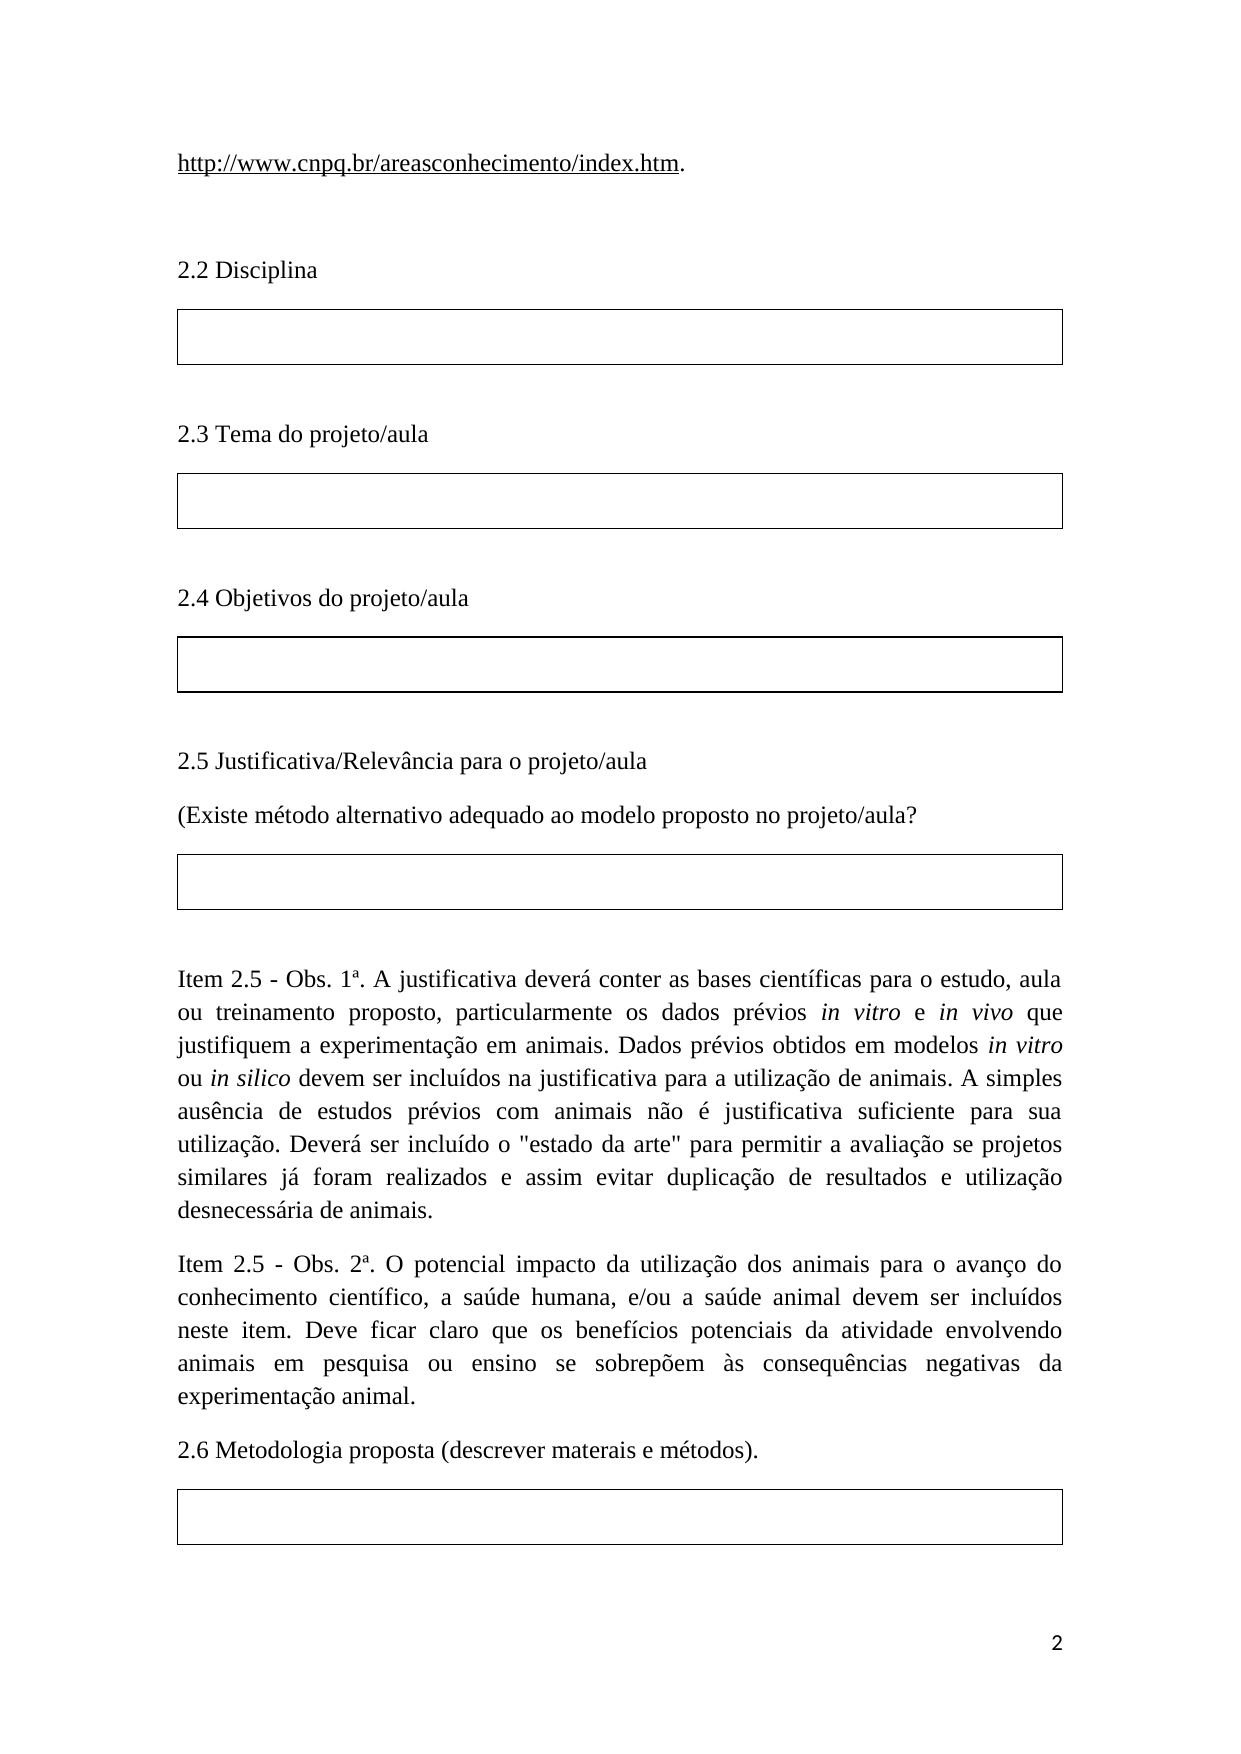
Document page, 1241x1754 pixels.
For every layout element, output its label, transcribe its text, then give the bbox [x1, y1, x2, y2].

table_header [178, 310, 1062, 364]
table_header [178, 855, 1062, 909]
table_header [178, 638, 1062, 691]
table_header [178, 1490, 1062, 1543]
text 2.5 Justificativa/Relevância para o projeto/aula [177, 746, 1063, 775]
text (Existe método alternativo adequado ao modelo proposto no projeto/aula? [177, 800, 1063, 829]
text 2.3 Tema do projeto/aula [177, 419, 1063, 448]
text 2.4 Objetivos do projeto/aula [177, 583, 1063, 611]
text Item 2.5 - Obs. 1ª. A justificativa deverá conter as bases científicas para o estudo, aula ou treinamento proposto, particularmente os dados prévios in vitro e in vivo que justifiquem a experimentação em animais. Dados prévios obtidos em modelos in vitro ou in silico devem ser incluídos na justificativa para a utilização de animais. A simples ausência de estudos prévios com animais não é justificativa suficiente para sua utilização. Deverá ser incluído o "estado da arte" para permitir a avaliação se projetos similares já foram realizados e assim evitar duplicação de resultados e utilização desnecessária de animais. [177, 964, 1063, 1224]
text Item 2.5 - Obs. 2ª. O potencial impacto da utilização dos animais para o avanço do conhecimento científico, a saúde humana, e/ou a saúde animal devem ser incluídos neste item. Deve ficar claro que os benefícios potenciais da atividade envolvendo animais em pesquisa ou ensino se sobrepõem às consequências negativas da experimentação animal. [177, 1249, 1063, 1409]
text 2.2 Disciplina [177, 255, 1063, 284]
text http://www.cnpq.br/areasconhecimento/index.htm. [177, 148, 1063, 176]
text 2.6 Metodologia proposta (descrever materais e métodos). [177, 1435, 1063, 1463]
table_header [178, 474, 1062, 528]
